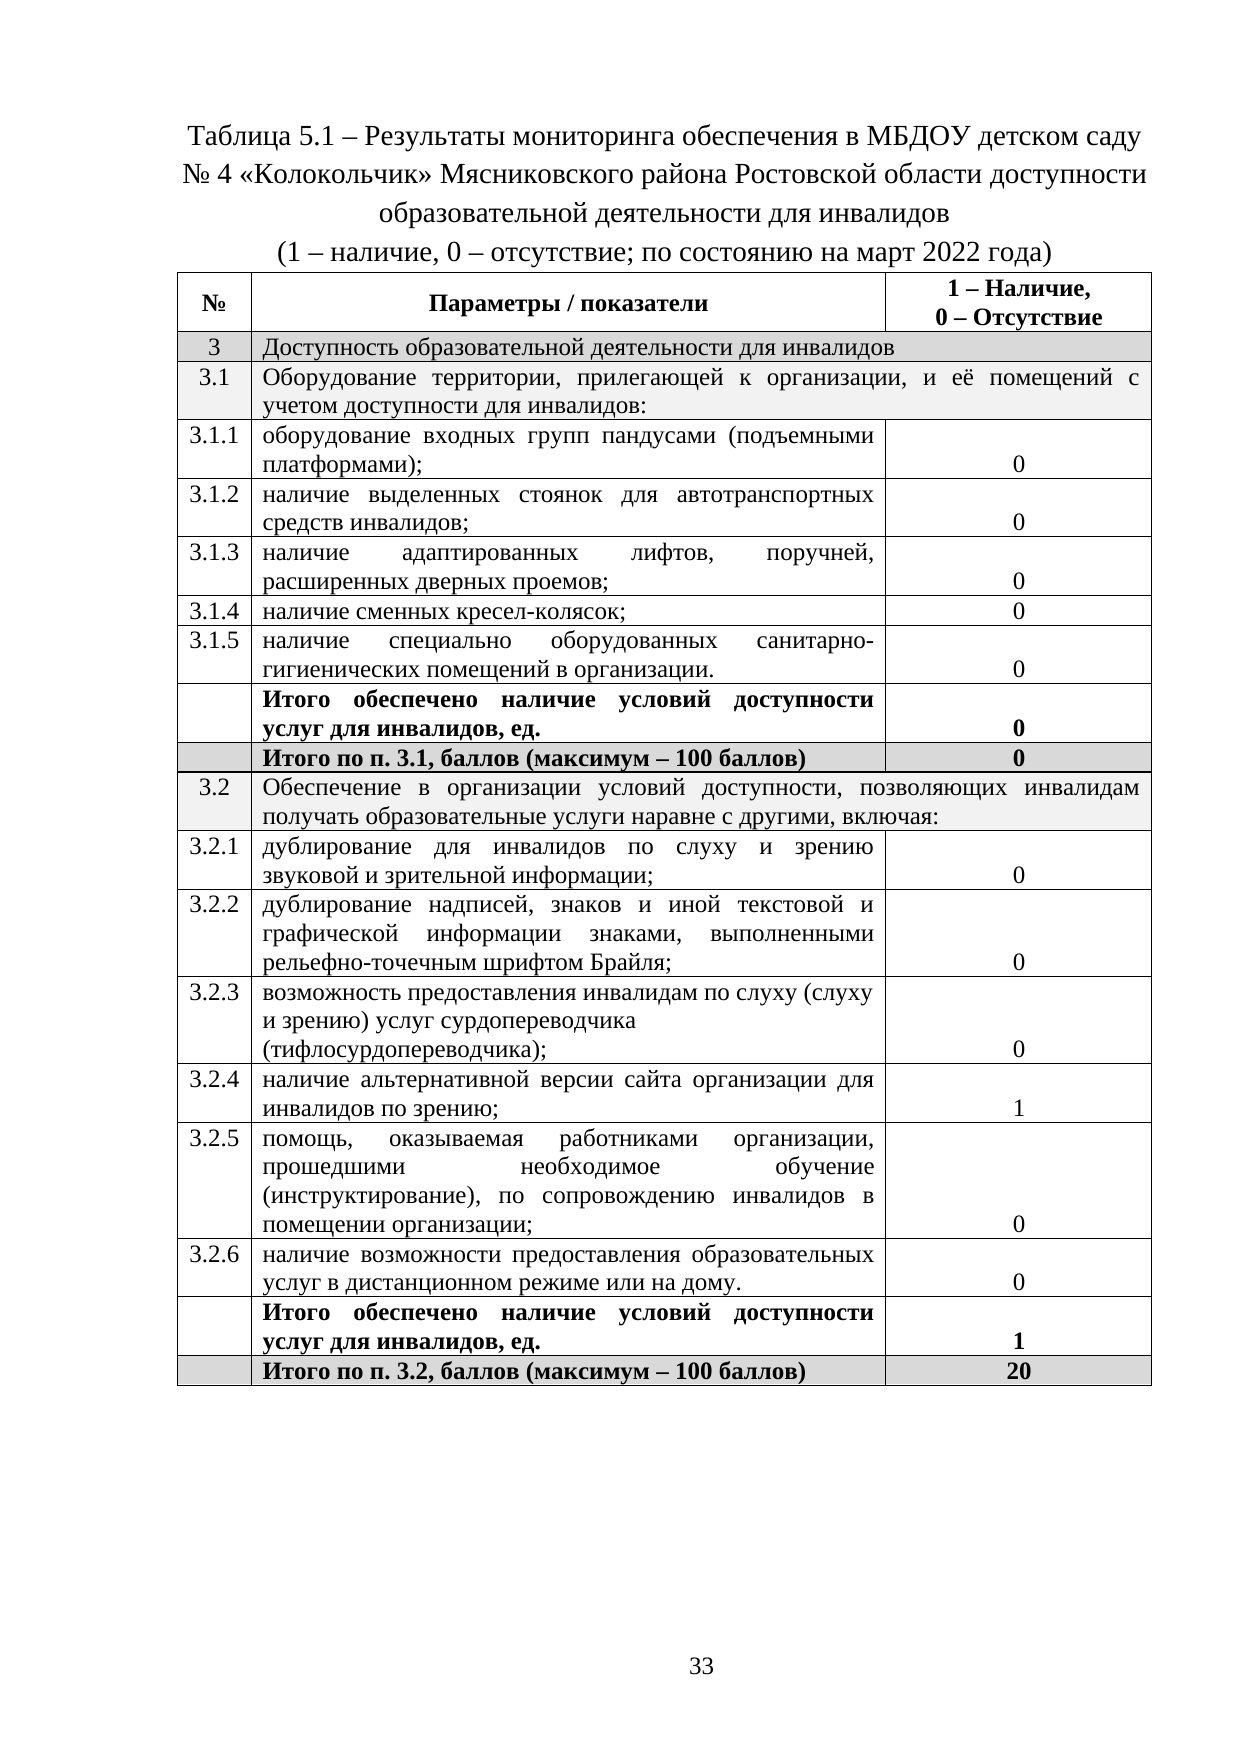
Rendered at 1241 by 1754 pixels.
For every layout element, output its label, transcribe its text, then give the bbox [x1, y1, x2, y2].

table_cell 0 [886, 743, 1151, 771]
table_cell наличие возможности предоставления образовательных услуг в дистанционном режиме или на дому. [252, 1239, 885, 1296]
table_cell Доступность образовательной деятельности для инвалидов [252, 332, 1151, 361]
table_cell 0 [886, 479, 1151, 536]
table_cell [178, 684, 251, 742]
table_cell 3.1 [178, 362, 251, 419]
table_cell 3.1.4 [178, 596, 251, 624]
table_cell Итого по п. 3.1, баллов (максимум – 100 баллов) [252, 743, 885, 771]
table_cell 3.2.5 [178, 1123, 251, 1238]
table_cell 0 [886, 537, 1151, 595]
table_cell 0 [886, 1239, 1151, 1296]
table_cell 3.2.2 [178, 890, 251, 976]
table_cell Итого по п. 3.2, баллов (максимум – 100 баллов) [252, 1356, 885, 1384]
table_cell 0 [886, 626, 1151, 683]
table_cell [178, 1297, 251, 1355]
table_cell дублирование для инвалидов по слуху и зрению звуковой и зрительной информации; [252, 831, 885, 888]
table_cell оборудование входных групп пандусами (подъемными платформами); [252, 420, 885, 478]
table_header 1 – Наличие, 0 – Отсутствие [886, 273, 1151, 331]
table_cell наличие выделенных стоянок для автотранспортных средств инвалидов; [252, 479, 885, 536]
table_cell наличие альтернативной версии сайта организации для инвалидов по зрению; [252, 1064, 885, 1122]
table_cell [178, 743, 251, 771]
table_cell 3.1.2 [178, 479, 251, 536]
table_cell 0 [886, 684, 1151, 742]
table_cell дублирование надписей, знаков и иной текстовой и графической информации знаками, выполненными рельефно-точечным шрифтом Брайля; [252, 890, 885, 976]
table_cell Обеспечение в организации условий доступности, позволяющих инвалидам получать образовательные услуги наравне с другими, включая: [252, 773, 1151, 830]
table_cell 0 [886, 420, 1151, 478]
table_cell Итого обеспечено наличие условий доступности услуг для инвалидов, ед. [252, 1297, 885, 1355]
table_cell 0 [886, 831, 1151, 888]
table_cell 1 [886, 1297, 1151, 1355]
text Таблица 5.1 – Результаты мониторинга обеспечения в МБДОУ детском саду № 4 «Колокольчик» Мясниковского района Ростовской области доступности образовательной деятельности для инвалидов [177, 118, 1152, 229]
table_cell 3.1.3 [178, 537, 251, 595]
table_cell 3.2.6 [178, 1239, 251, 1296]
table_cell Итого обеспечено наличие условий доступности услуг для инвалидов, ед. [252, 684, 885, 742]
table_cell наличие сменных кресел-колясок; [252, 596, 885, 624]
table_cell 0 [886, 1123, 1151, 1238]
table_cell Оборудование территории, прилегающей к организации, и её помещений с учетом доступности для инвалидов: [252, 362, 1151, 419]
table_cell 3.1.5 [178, 626, 251, 683]
table_cell наличие специально оборудованных санитарно-гигиенических помещений в организации. [252, 626, 885, 683]
text (1 – наличие, 0 – отсутствие; по состоянию на март 2022 года) [177, 234, 1152, 267]
table_cell наличие адаптированных лифтов, поручней, расширенных дверных проемов; [252, 537, 885, 595]
table_cell 0 [886, 977, 1151, 1063]
table_header № [178, 273, 251, 331]
table_cell 3.2.1 [178, 831, 251, 888]
table_cell 3.2 [178, 773, 251, 830]
table_cell 3.2.3 [178, 977, 251, 1063]
table_header Параметры / показатели [252, 273, 885, 331]
table_cell 0 [886, 596, 1151, 624]
table_cell 20 [886, 1356, 1151, 1384]
table_cell возможность предоставления инвалидам по слуху (слуху и зрению) услуг сурдопереводчика (тифлосурдопереводчика); [252, 977, 885, 1063]
table_cell 3 [178, 332, 251, 361]
table_cell 1 [886, 1064, 1151, 1122]
table_cell 3.2.4 [178, 1064, 251, 1122]
table_cell 3.1.1 [178, 420, 251, 478]
table_cell [178, 1356, 251, 1384]
table_cell помощь, оказываемая работниками организации, прошедшими необходимое обучение (инструктирование), по сопровождению инвалидов в помещении организации; [252, 1123, 885, 1238]
table_cell 0 [886, 890, 1151, 976]
